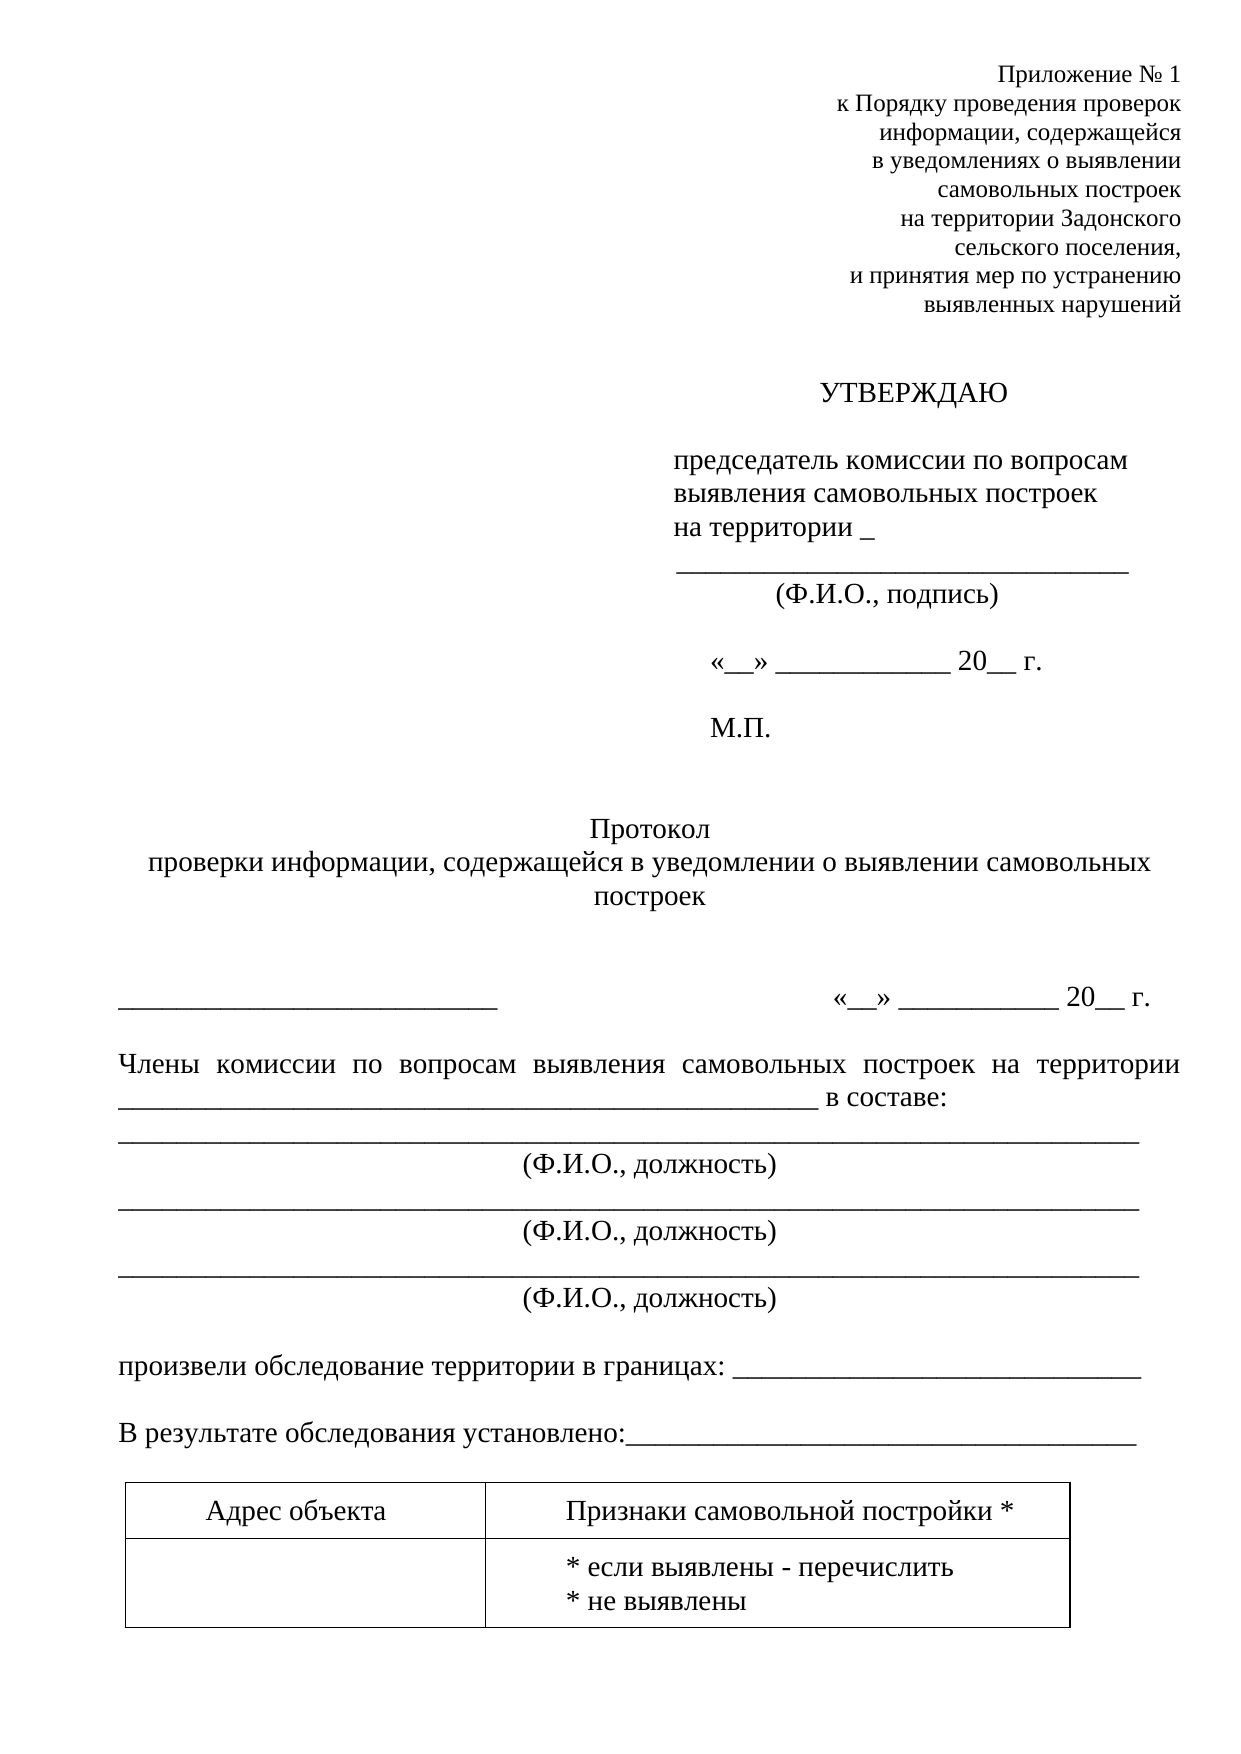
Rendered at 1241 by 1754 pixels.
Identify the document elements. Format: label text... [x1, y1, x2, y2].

text выявленных нарушений [118, 289, 1181, 318]
text (Ф.И.О., должность) [118, 1281, 1181, 1314]
text на территории _ [162, 509, 1181, 543]
table_header Адрес объекта [126, 1483, 485, 1538]
text __________________________ «__» ___________ 20__ г. [118, 979, 1181, 1012]
text председатель комиссии по вопросам [162, 442, 1181, 476]
text ______________________________________________________________________ [118, 1247, 1181, 1281]
text (Ф.И.О., должность) [118, 1146, 1181, 1180]
text выявления самовольных построек [162, 476, 1181, 509]
text (Ф.И.О., подпись) [162, 576, 1181, 610]
table_cell [126, 1539, 485, 1627]
text ______________________________________________________________________ [118, 1113, 1181, 1146]
text сельского поселения, [118, 232, 1181, 260]
text (Ф.И.О., должность) [118, 1213, 1181, 1247]
text Протокол [118, 811, 1181, 844]
text к Порядку проведения проверок [118, 88, 1181, 117]
table_cell * если выявлены - перечислить * не выявлены [486, 1539, 1069, 1627]
text проверки информации, содержащейся в уведомлении о выявлении самовольных построек [118, 844, 1181, 912]
text «__» ____________ 20__ г. [162, 643, 1181, 677]
text на территории Задонского [118, 203, 1181, 232]
text ______________________________________________________________________ [118, 1180, 1181, 1213]
text и принятия мер по устранению [118, 260, 1181, 289]
text УТВЕРЖДАЮ [162, 375, 1181, 408]
table_header Признаки самовольной постройки * [486, 1483, 1069, 1538]
text самовольных построек [118, 174, 1181, 203]
text М.П. [162, 710, 1181, 744]
text _______________________________ [162, 543, 1181, 576]
text информации, содержащейся [118, 117, 1181, 145]
text в уведомлениях о выявлении [118, 145, 1181, 174]
text В результате обследования установлено:___________________________________ [118, 1415, 1181, 1448]
text Члены комиссии по вопросам выявления самовольных построек на территории ________________________________________________ в составе: [118, 1046, 1181, 1113]
text Приложение № 1 [718, 59, 1181, 88]
text произвели обследование территории в границах: ____________________________ [118, 1348, 1181, 1381]
